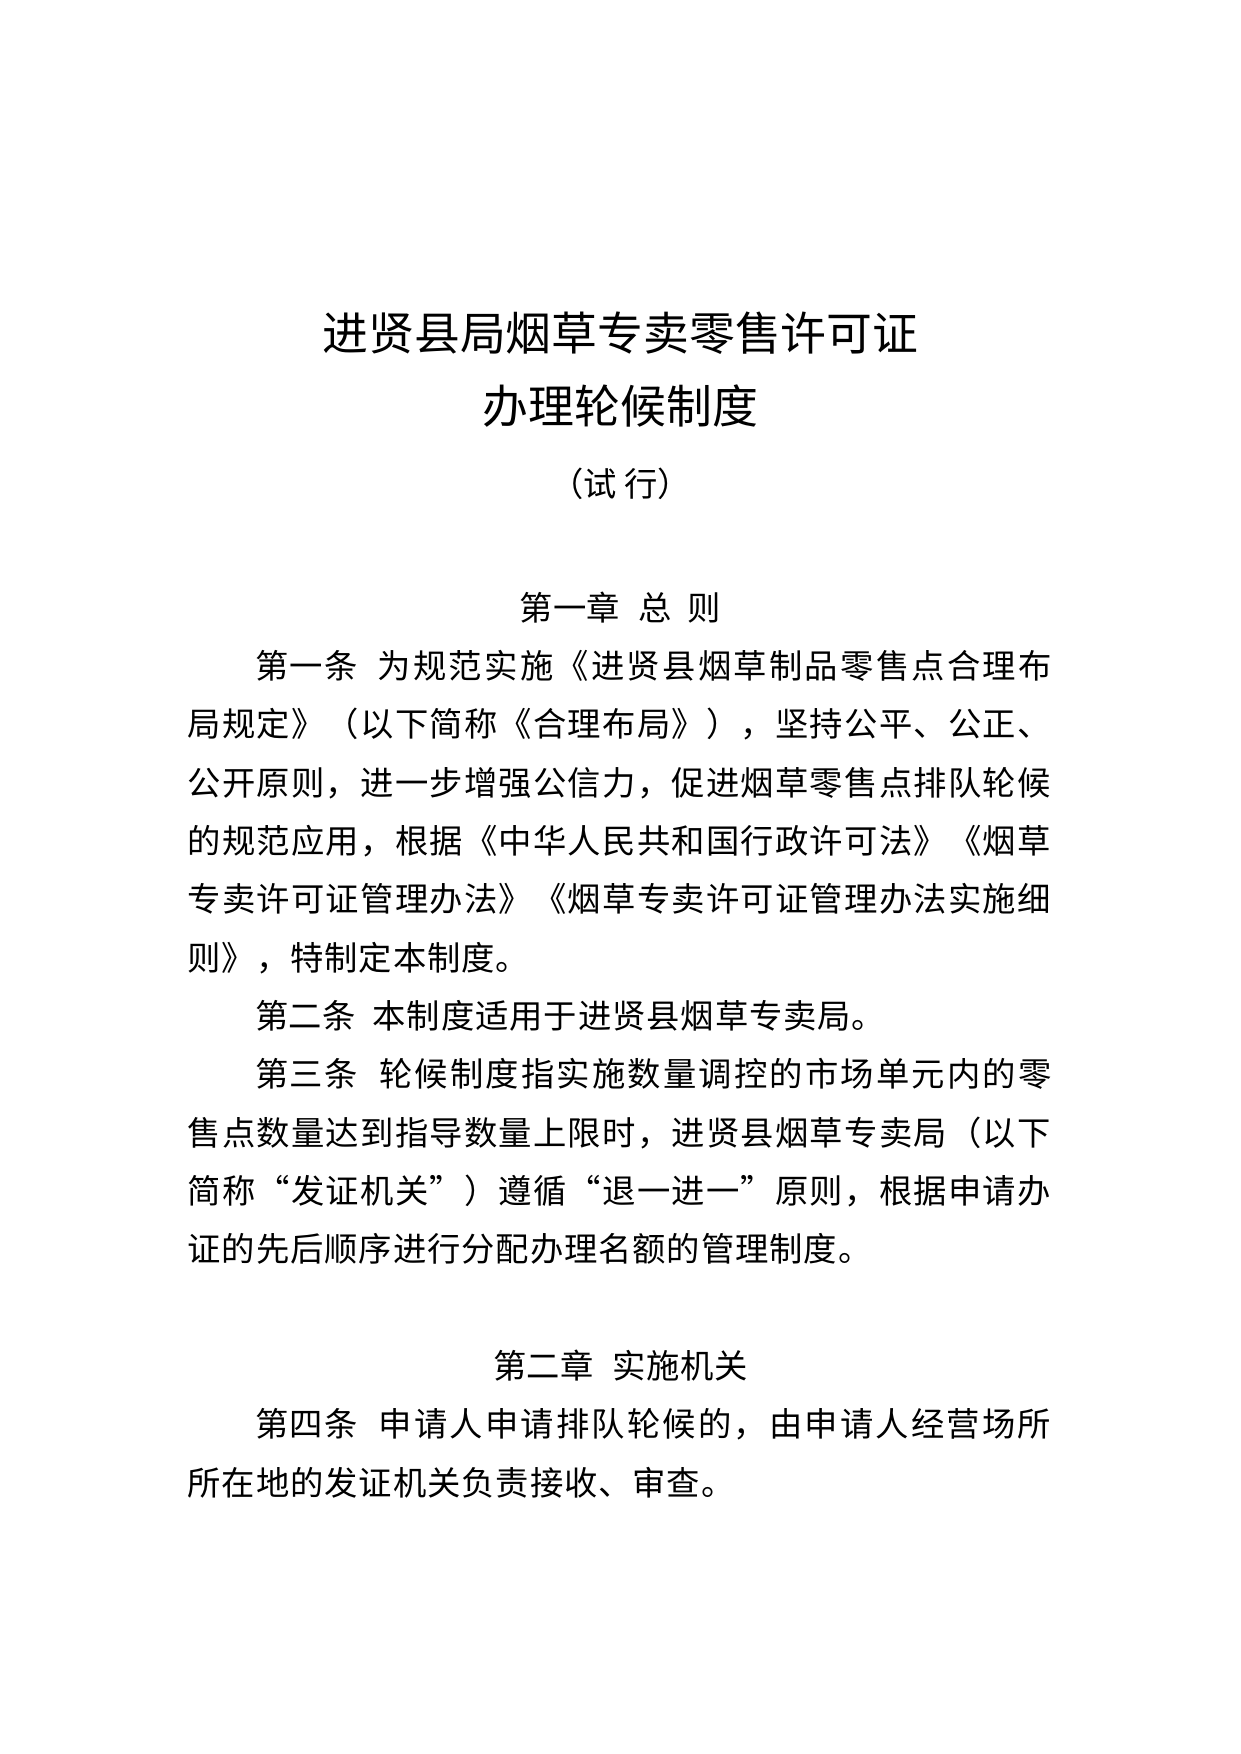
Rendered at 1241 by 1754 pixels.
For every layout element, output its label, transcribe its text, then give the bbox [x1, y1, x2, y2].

text 第一章 总 则 [187, 573, 1053, 632]
text 第四条 申请人申请排队轮候的，由申请人经营场所所在地的发证机关负责接收、审查。 [187, 1390, 1053, 1507]
text 办理轮候制度 [187, 365, 1053, 438]
text （试 行） [187, 438, 1053, 511]
text 进贤县局烟草专卖零售许可证 [187, 292, 1053, 365]
text 第二条 本制度适用于进贤县烟草专卖局。 [187, 982, 1053, 1040]
text 第一条 为规范实施《进贤县烟草制品零售点合理布局规定》（以下简称《合理布局》），坚持公平、公正、公开原则，进一步增强公信力，促进烟草零售点排队轮候的规范应用，根据《中华人民共和国行政许可法》《烟草专卖许可证管理办法》《烟草专卖许可证管理办法实施细则》，特制定本制度。 [187, 632, 1053, 982]
text 第三条 轮候制度指实施数量调控的市场单元内的零售点数量达到指导数量上限时，进贤县烟草专卖局（以下简称“发证机关”）遵循“退一进一”原则，根据申请办证的先后顺序进行分配办理名额的管理制度。 [187, 1040, 1053, 1273]
text 第二章 实施机关 [187, 1332, 1053, 1390]
